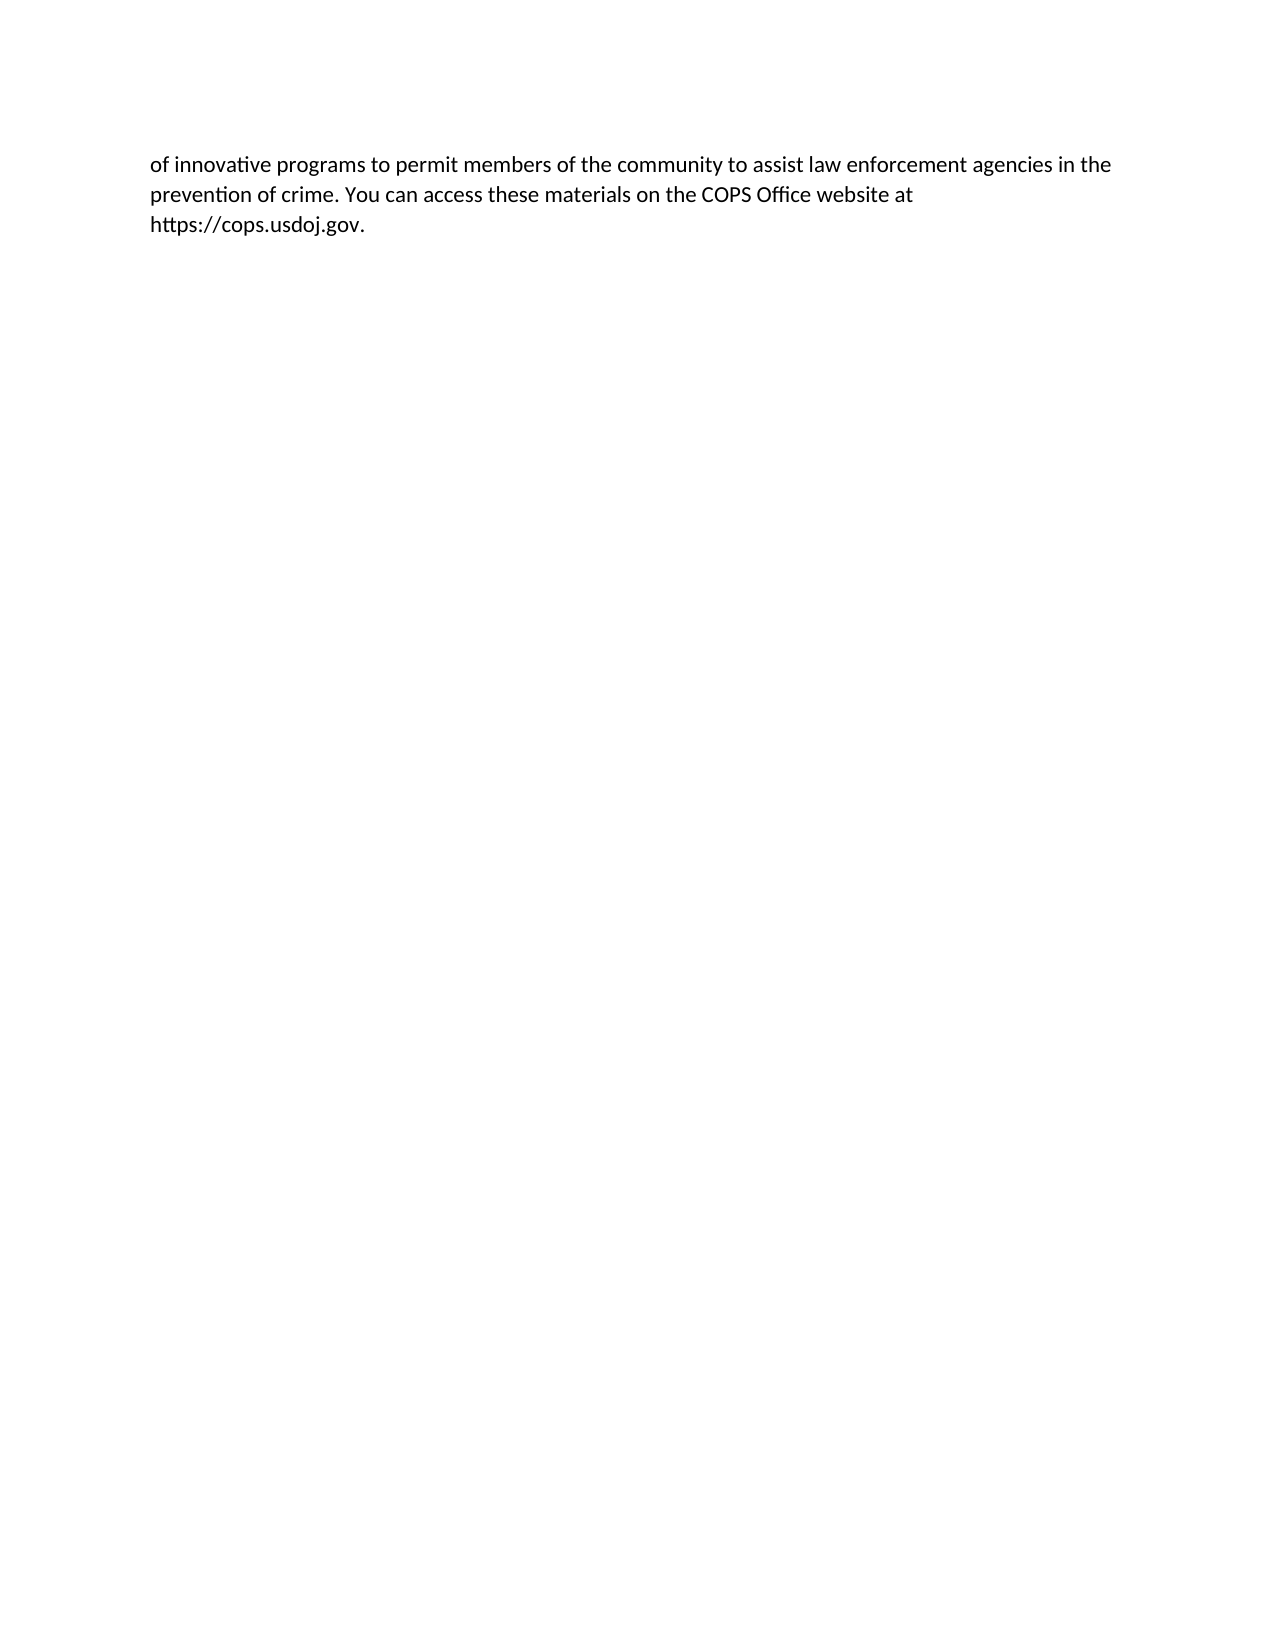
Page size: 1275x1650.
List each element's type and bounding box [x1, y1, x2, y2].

text [150, 150, 1125, 238]
